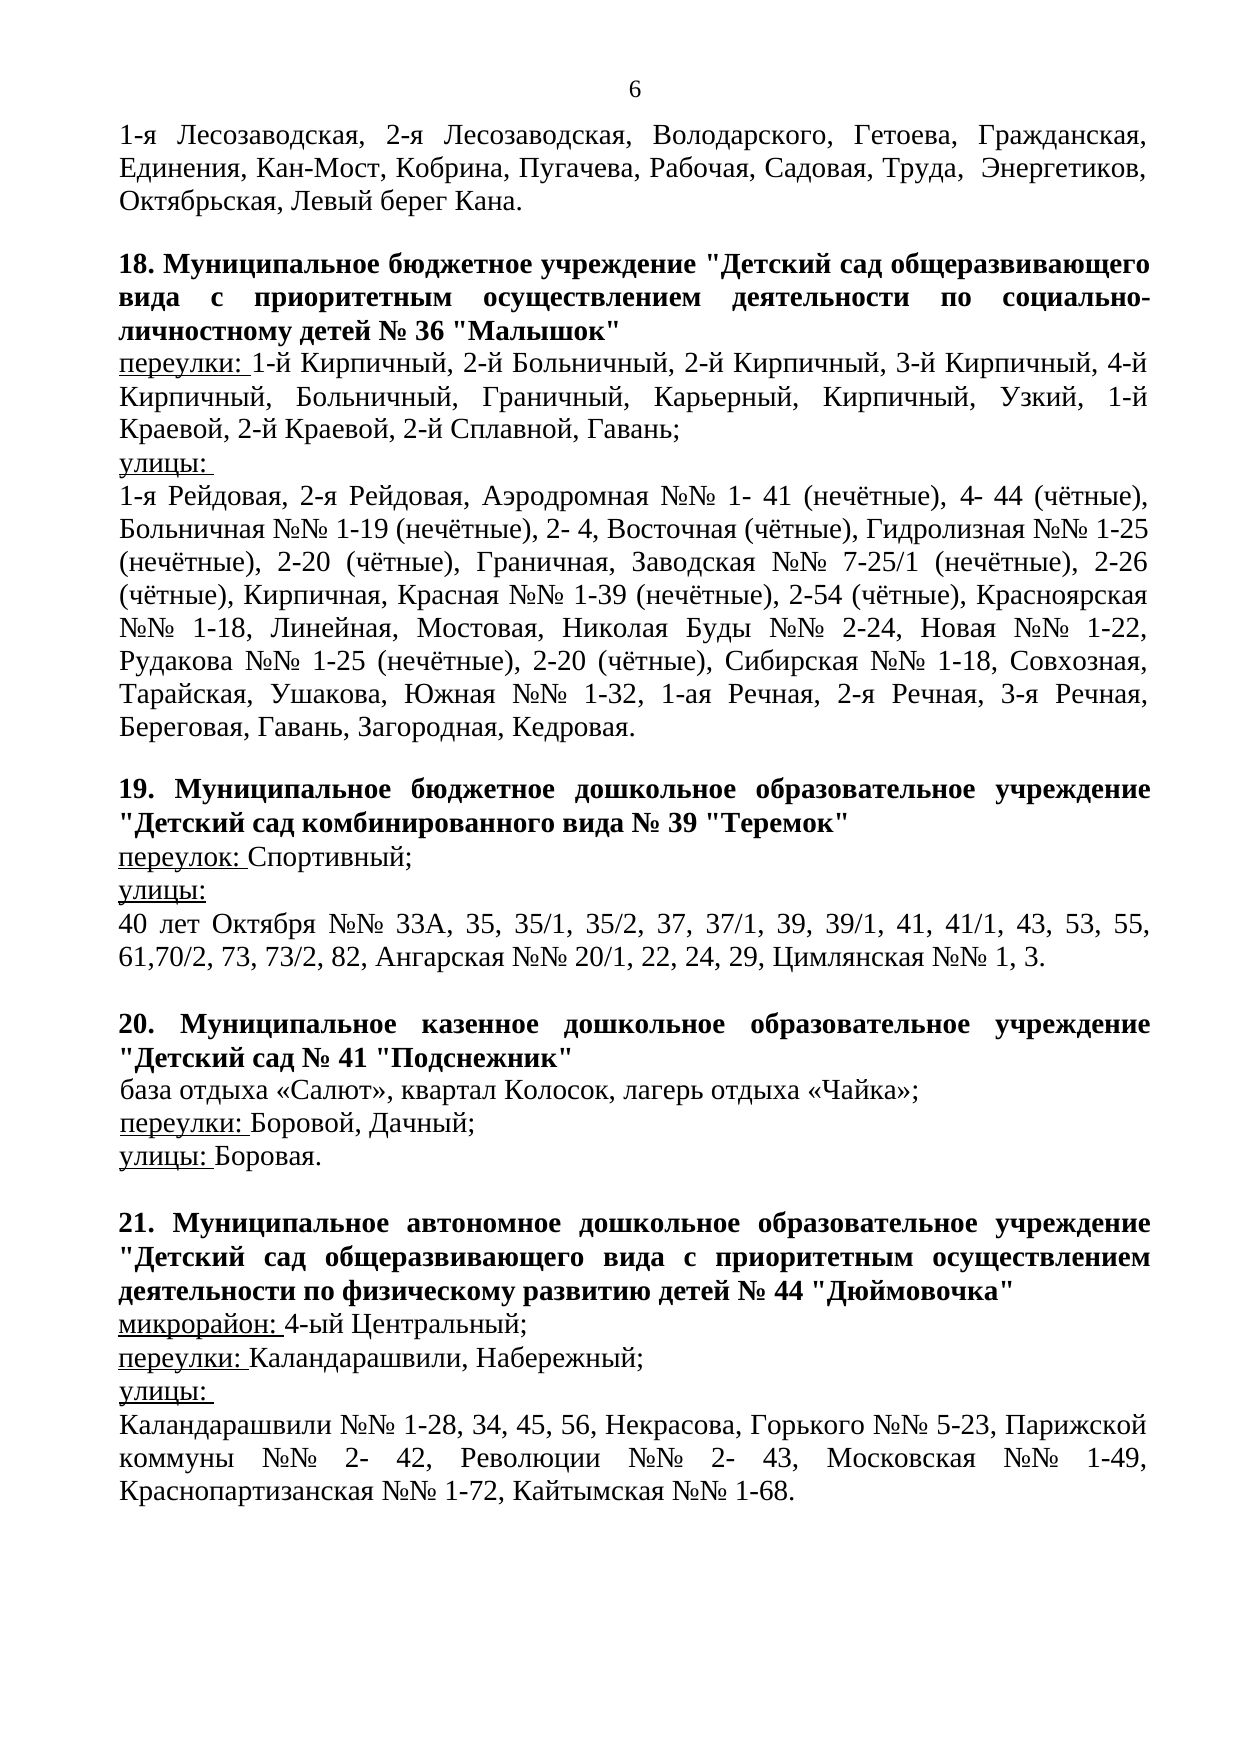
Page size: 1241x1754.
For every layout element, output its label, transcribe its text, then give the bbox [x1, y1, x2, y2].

text Каландарашвили №№ 1-28, 34, 45, 56, Некрасова, Горького №№ 5-23, Парижской коммуны №№ 2- 42, Революции №№ 2- 43, Московская №№ 1-49, Краснопартизанская №№ 1-72, Кайтымская №№ 1-68. [119, 1408, 1148, 1507]
text переулки: Каландарашвили, Набережный; [118, 1340, 1152, 1373]
text улицы: [118, 872, 1152, 906]
text 1-я Лесозаводская, 2-я Лесозаводская, Володарского, Гетоева, Гражданская, Единения, Кан-Мост, Кобрина, Пугачева, Рабочая, Садовая, Труда, Энергетиков, Октябрьская, Левый берег Кана. [119, 118, 1148, 217]
text переулки: Боровой, Дачный; [119, 1106, 1152, 1139]
text 1-я Рейдовая, 2-я Рейдовая, Аэродромная №№ 1- 41 (нечётные), 4- 44 (чётные), Больничная №№ 1-19 (нечётные), 2- 4, Восточная (чётные), Гидролизная №№ 1-25 (нечётные), 2-20 (чётные), Граничная, Заводская №№ 7-25/1 (нечётные), 2-26 (чётные), Кирпичная, Красная №№ 1-39 (нечётные), 2-54 (чётные), Красноярская №№ 1-18, Линейная, Мостовая, Николая Буды №№ 2-24, Новая №№ 1-22, Рудакова №№ 1-25 (нечётные), 2-20 (чётные), Сибирская №№ 1-18, Совхозная, Тарайская, Ушакова, Южная №№ 1-32, 1-ая Речная, 2-я Речная, 3-я Речная, Береговая, Гавань, Загородная, Кедровая. [119, 479, 1148, 743]
text 18. Муниципальное бюджетное учреждение "Детский сад общеразвивающего вида с приоритетным осуществлением деятельности по социально-личностному детей № 36 "Малышок" [118, 246, 1152, 347]
text переулки: 1-й Кирпичный, 2-й Больничный, 2-й Кирпичный, 3-й Кирпичный, 4-й Кирпичный, Больничный, Граничный, Карьерный, Кирпичный, Узкий, 1-й Краевой, 2-й Краевой, 2-й Сплавной, Гавань; [119, 347, 1148, 446]
text улицы: Боровая. [119, 1139, 1136, 1172]
text 40 лет Октября №№ 33А, 35, 35/1, 35/2, 37, 37/1, 39, 39/1, 41, 41/1, 43, 53, 55, 61,70/2, 73, 73/2, 82, Ангарская №№ 20/1, 22, 24, 29, Цимлянская №№ 1, 3. [118, 906, 1152, 973]
text 20. Муниципальное казенное дошкольное образовательное учреждение "Детский сад № 41 "Подснежник" [118, 1006, 1152, 1073]
text улицы: [119, 1374, 1148, 1407]
text переулок: Спортивный; [118, 839, 1152, 872]
text улицы: [119, 446, 1148, 479]
text 21. Муниципальное автономное дошкольное образовательное учреждение "Детский сад общеразвивающего вида с приоритетным осуществлением деятельности по физическому развитию детей № 44 "Дюймовочка" [118, 1206, 1152, 1306]
text 19. Муниципальное бюджетное дошкольное образовательное учреждение "Детский сад комбинированного вида № 39 "Теремок" [118, 772, 1152, 839]
text база отдыха «Салют», квартал Колосок, лагерь отдыха «Чайка»; [119, 1073, 1152, 1106]
text микрорайон: 4-ый Центральный; [118, 1306, 1152, 1340]
